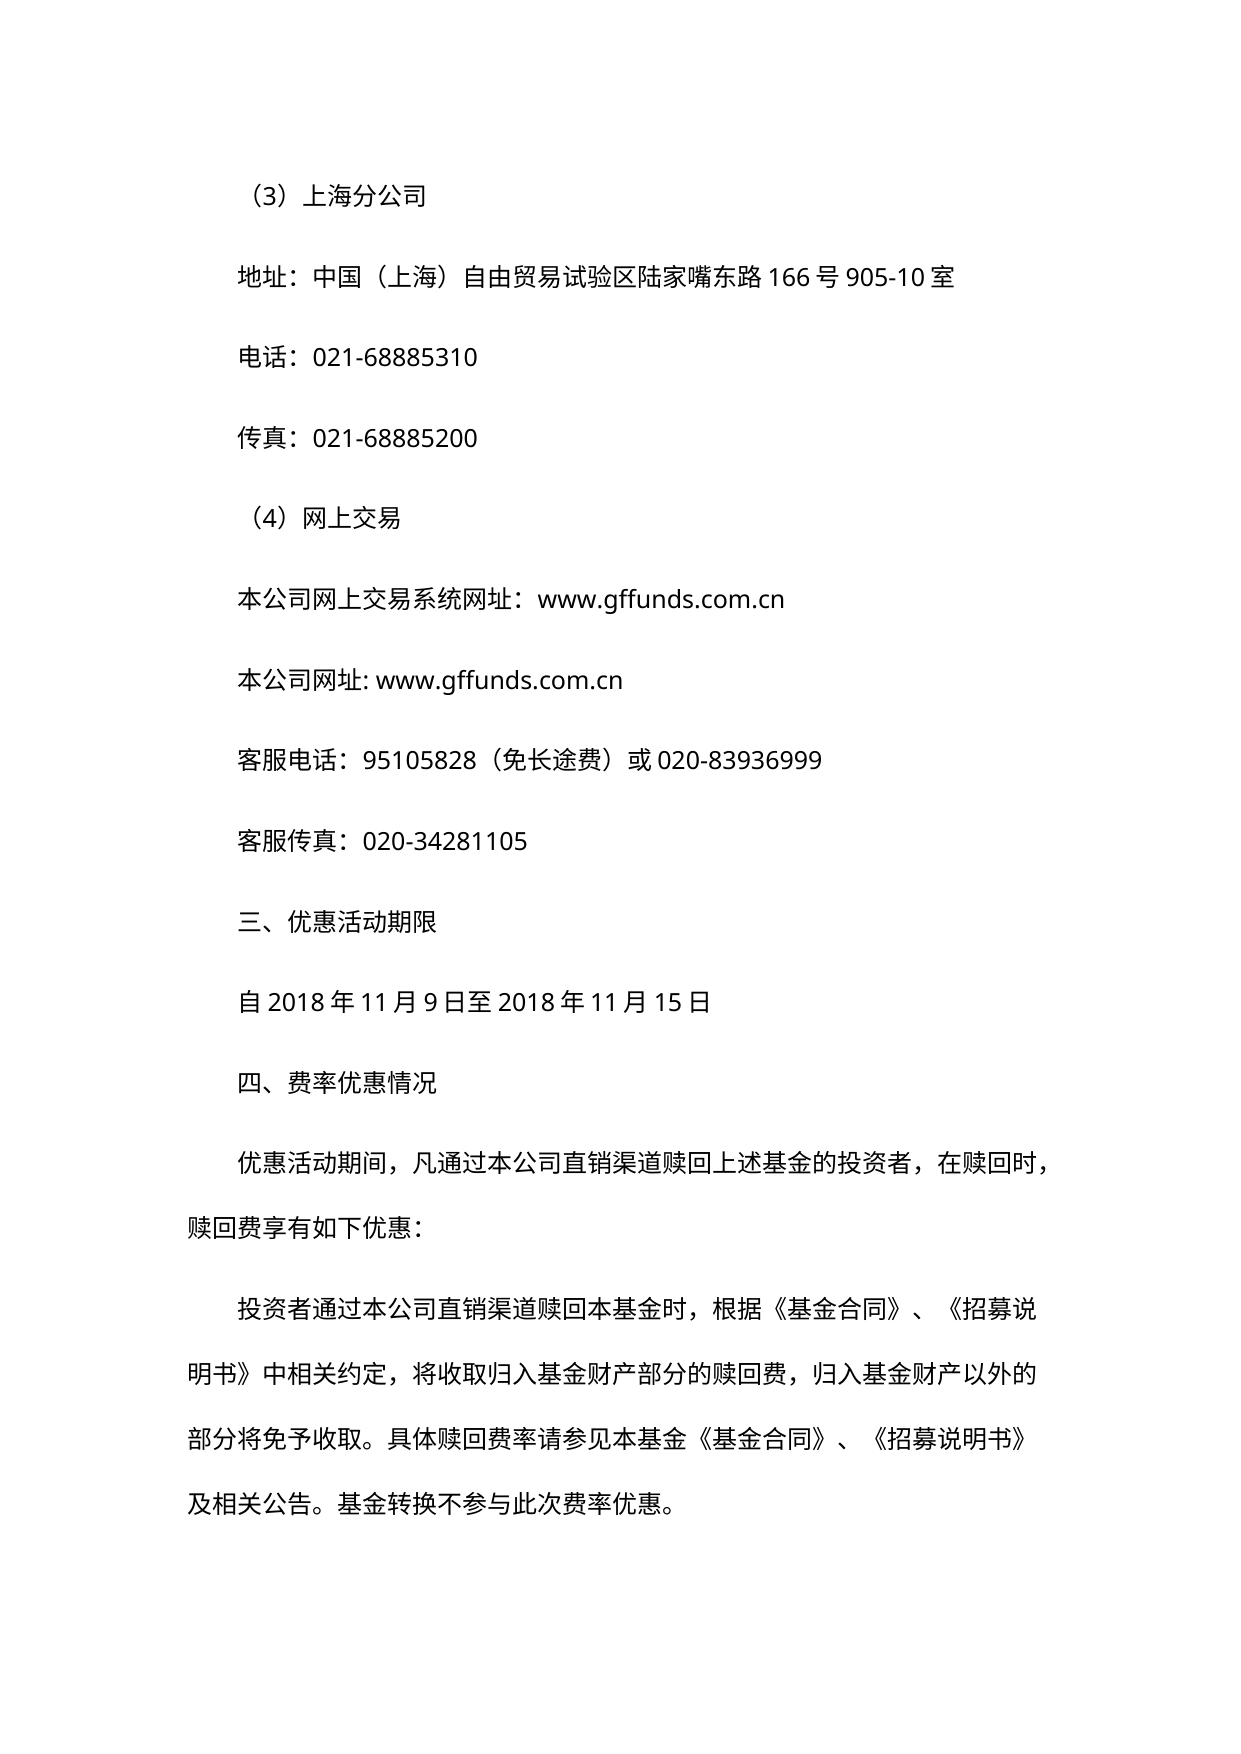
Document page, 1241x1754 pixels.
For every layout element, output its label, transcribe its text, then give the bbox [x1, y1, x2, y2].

text 本公司网上交易系统网址：www.gffunds.com.cn [187, 565, 1053, 630]
text 客服电话：95105828（免长途费）或020-83936999 [187, 726, 1053, 791]
text 三、优惠活动期限 [187, 888, 1053, 953]
text 本公司网址: www.gffunds.com.cn [187, 646, 1053, 711]
text 传真：021-68885200 [187, 404, 1053, 469]
text 四、费率优惠情况 [187, 1049, 1053, 1114]
text 自2018年11月9日至2018年11月15日 [187, 968, 1053, 1033]
text （4）网上交易 [187, 484, 1053, 549]
text （3）上海分公司 [187, 162, 1053, 227]
text 地址：中国（上海）自由贸易试验区陆家嘴东路166号905-10室 [187, 243, 1053, 308]
text 投资者通过本公司直销渠道赎回本基金时，根据《基金合同》、《招募说明书》中相关约定，将收取归入基金财产部分的赎回费，归入基金财产以外的部分将免予收取。具体赎回费率请参见本基金《基金合同》、《招募说明书》及相关公告。基金转换不参与此次费率优惠。 [187, 1275, 1053, 1535]
text 客服传真：020-34281105 [187, 807, 1053, 872]
text 优惠活动期间，凡通过本公司直销渠道赎回上述基金的投资者，在赎回时，赎回费享有如下优惠： [187, 1129, 1053, 1259]
text 电话：021-68885310 [187, 323, 1053, 388]
